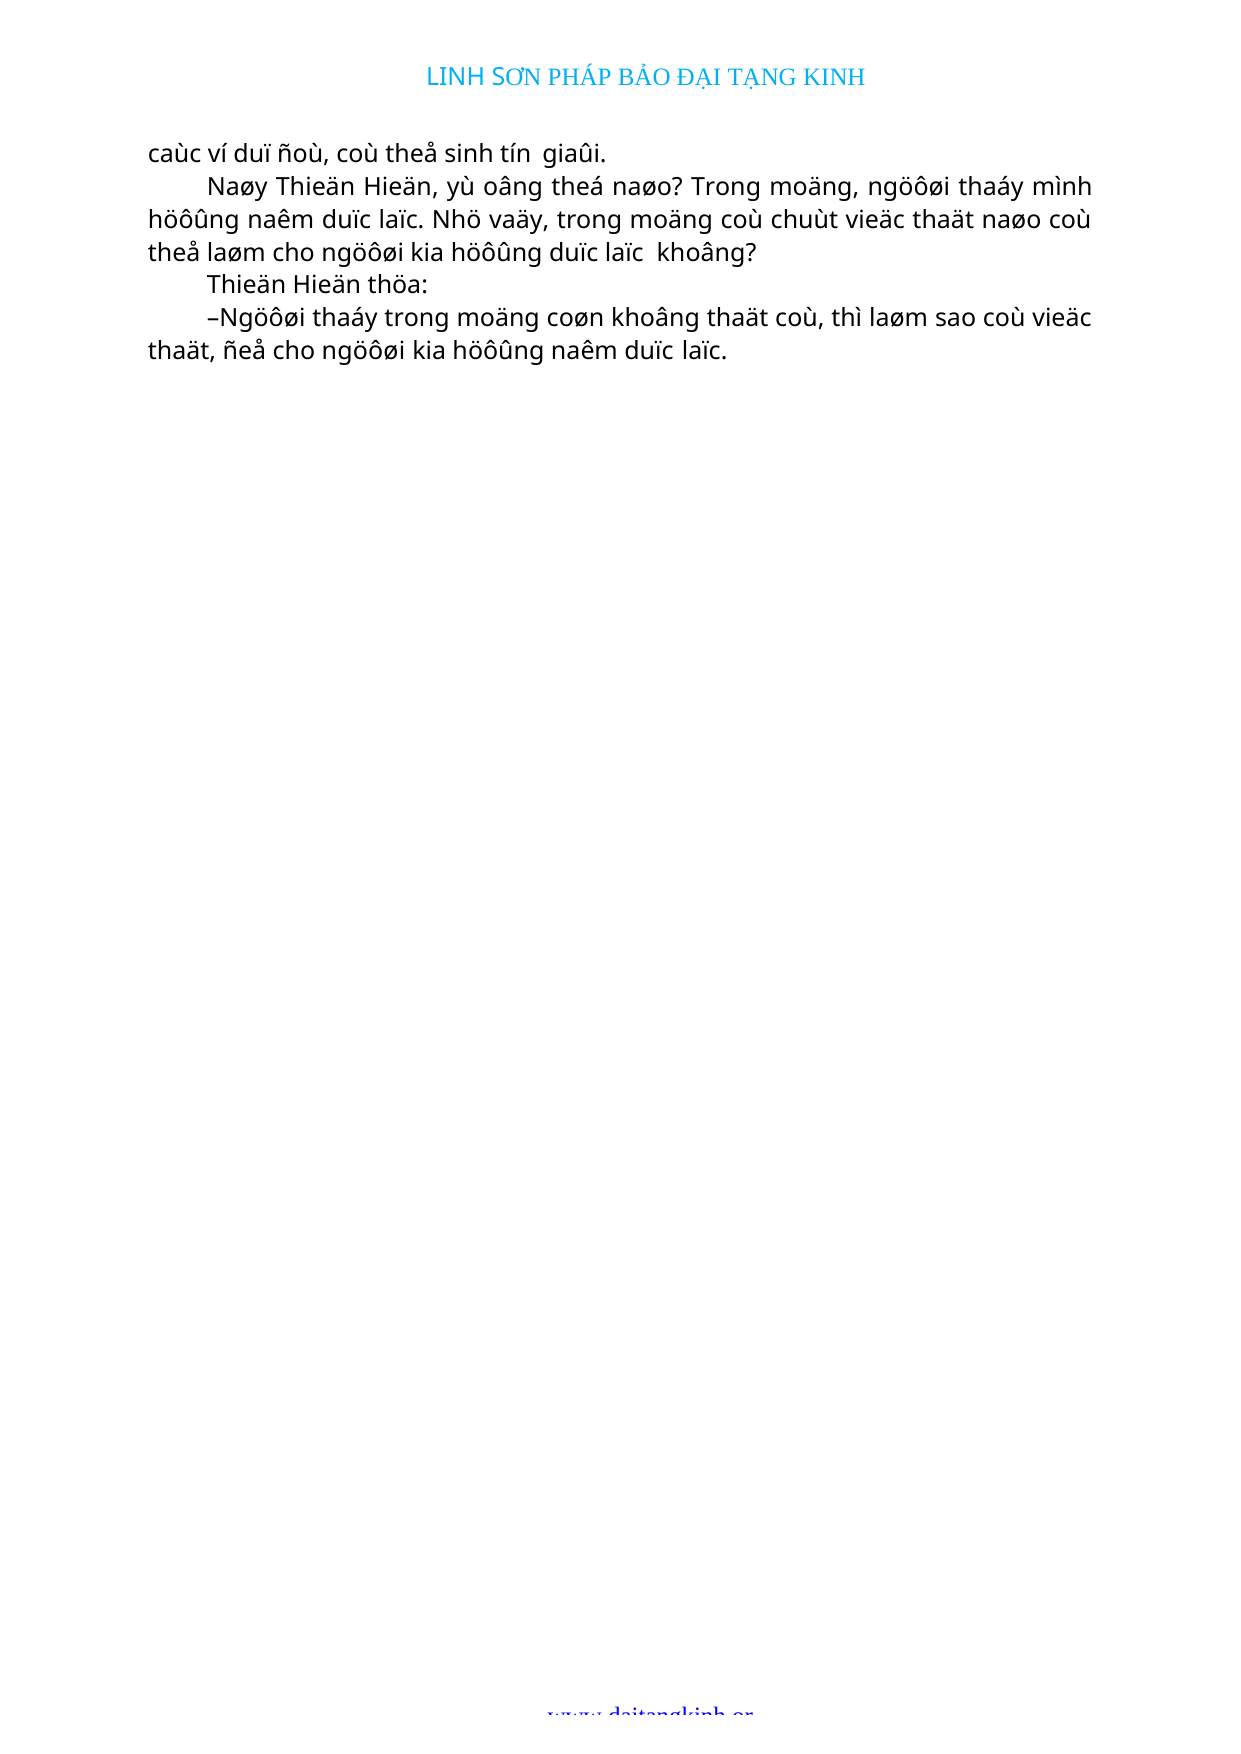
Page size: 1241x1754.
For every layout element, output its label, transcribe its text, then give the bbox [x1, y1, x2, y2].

text Thieän Hieän thöa: [207, 269, 1105, 300]
text Naøy Thieän Hieän, yù oâng theá naøo? Trong moäng, ngöôøi thaáy mình höôûng naêm duïc laïc. Nhö vaäy, trong moäng coù chuùt vieäc thaät naøo coù theå laøm cho ngöôøi kia höôûng duïc laïc khoâng? [148, 169, 1093, 269]
text –Ngöôøi thaáy trong moäng coøn khoâng thaät coù, thì laøm sao coù vieäc thaät, ñeå cho ngöôøi kia höôûng naêm duïc laïc. [148, 300, 1093, 367]
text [148, 135, 1093, 169]
